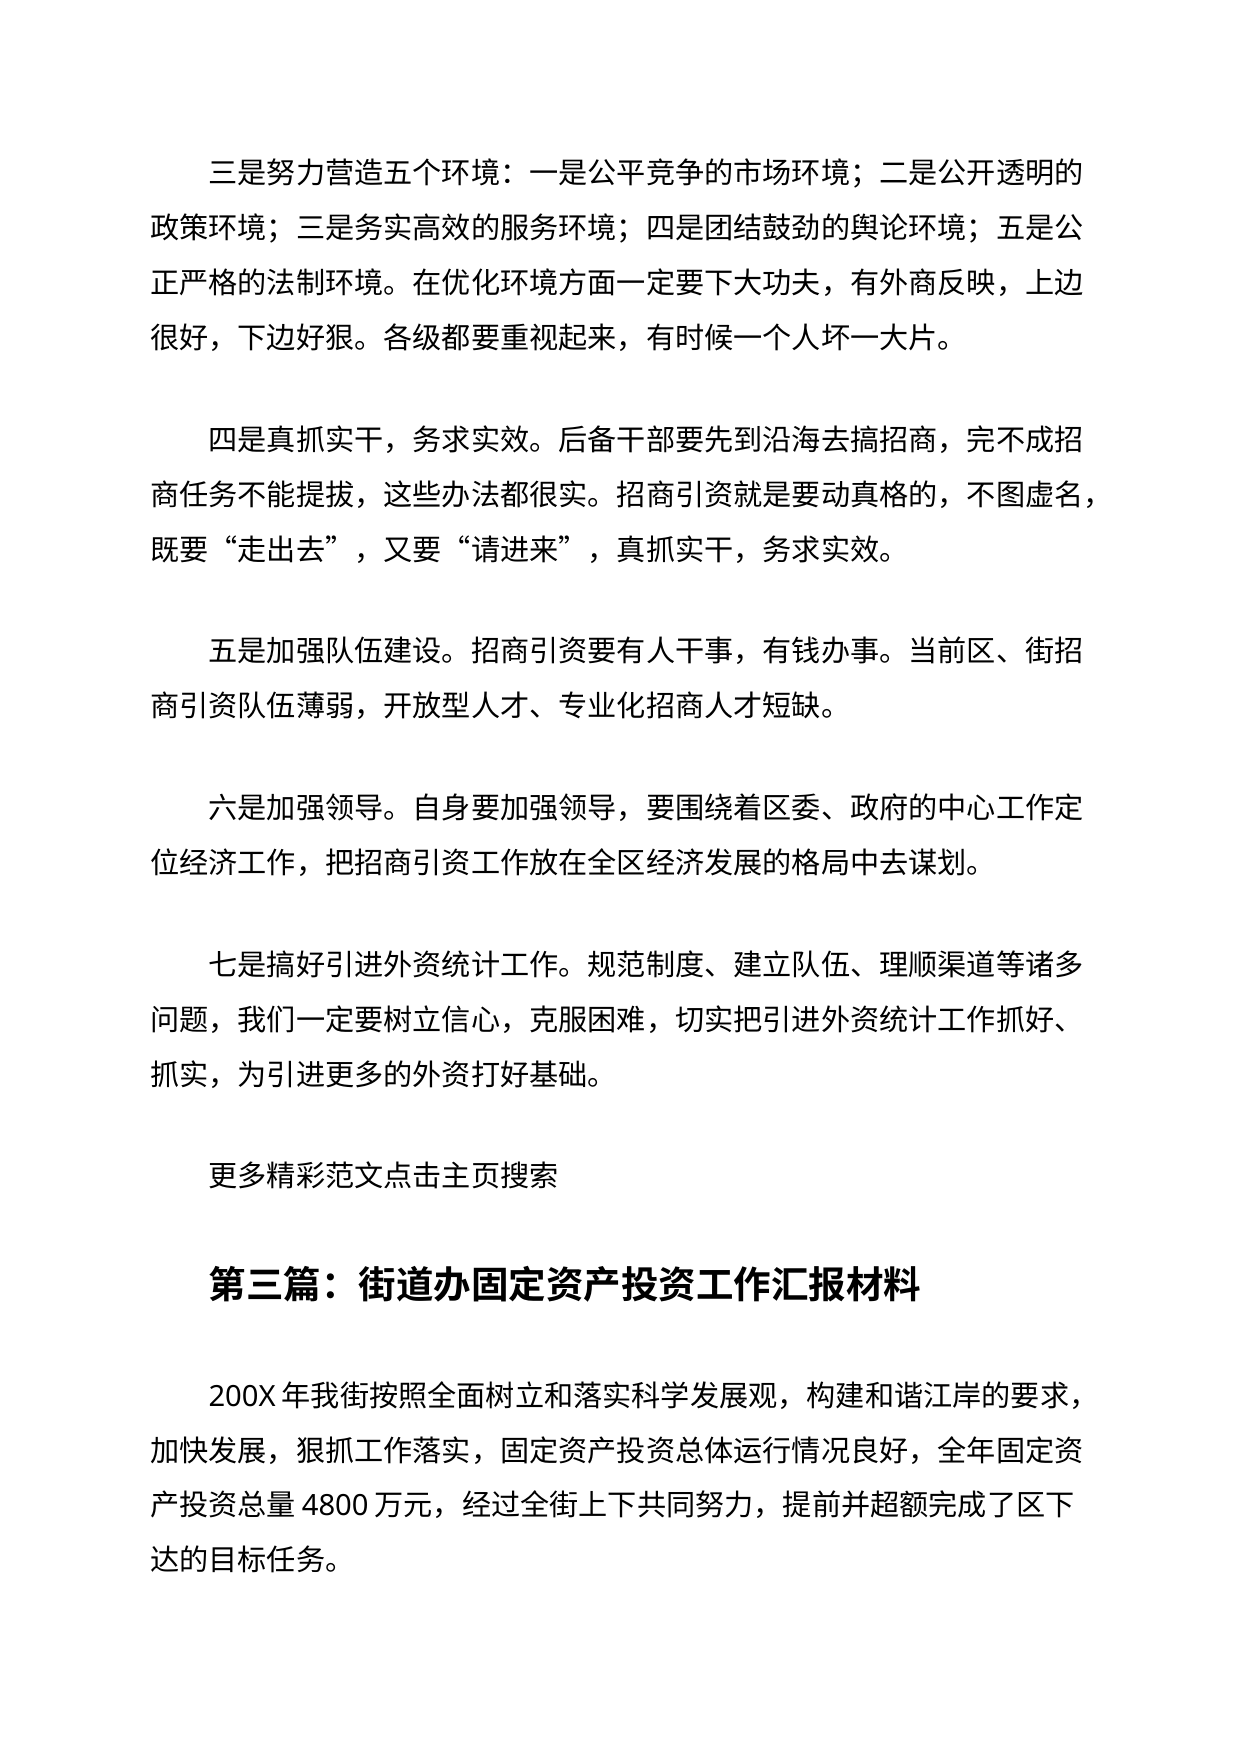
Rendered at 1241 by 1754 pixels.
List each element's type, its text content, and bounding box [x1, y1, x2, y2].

text 200X年我街按照全面树立和落实科学发展观，构建和谐江岸的要求，加快发展，狠抓工作落实，固定资产投资总体运行情况良好，全年固定资产投资总量4800万元，经过全街上下共同努力，提前并超额完成了区下达的目标任务。 [150, 1372, 1090, 1579]
text 四是真抓实干，务求实效。后备干部要先到沿海去搞招商，完不成招商任务不能提拔，这些办法都很实。招商引资就是要动真格的，不图虚名，既要“走出去”，又要“请进来”，真抓实干，务求实效。 [150, 416, 1090, 568]
text 六是加强领导。自身要加强领导，要围绕着区委、政府的中心工作定位经济工作，把招商引资工作放在全区经济发展的格局中去谋划。 [150, 785, 1090, 882]
text 三是努力营造五个环境：一是公平竞争的市场环境；二是公开透明的政策环境；三是务实高效的服务环境；四是团结鼓劲的舆论环境；五是公正严格的法制环境。在优化环境方面一定要下大功夫，有外商反映，上边很好，下边好狠。各级都要重视起来，有时候一个人坏一大片。 [150, 150, 1090, 357]
text 更多精彩范文点击主页搜索 [150, 1153, 1090, 1195]
text 五是加强队伍建设。招商引资要有人干事，有钱办事。当前区、街招商引资队伍薄弱，开放型人才、专业化招商人才短缺。 [150, 628, 1090, 725]
text 七是搞好引进外资统计工作。规范制度、建立队伍、理顺渠道等诸多问题，我们一定要树立信心，克服困难，切实把引进外资统计工作抓好、抓实，为引进更多的外资打好基础。 [150, 941, 1090, 1093]
text 第三篇：街道办固定资产投资工作汇报材料 [150, 1255, 1090, 1309]
